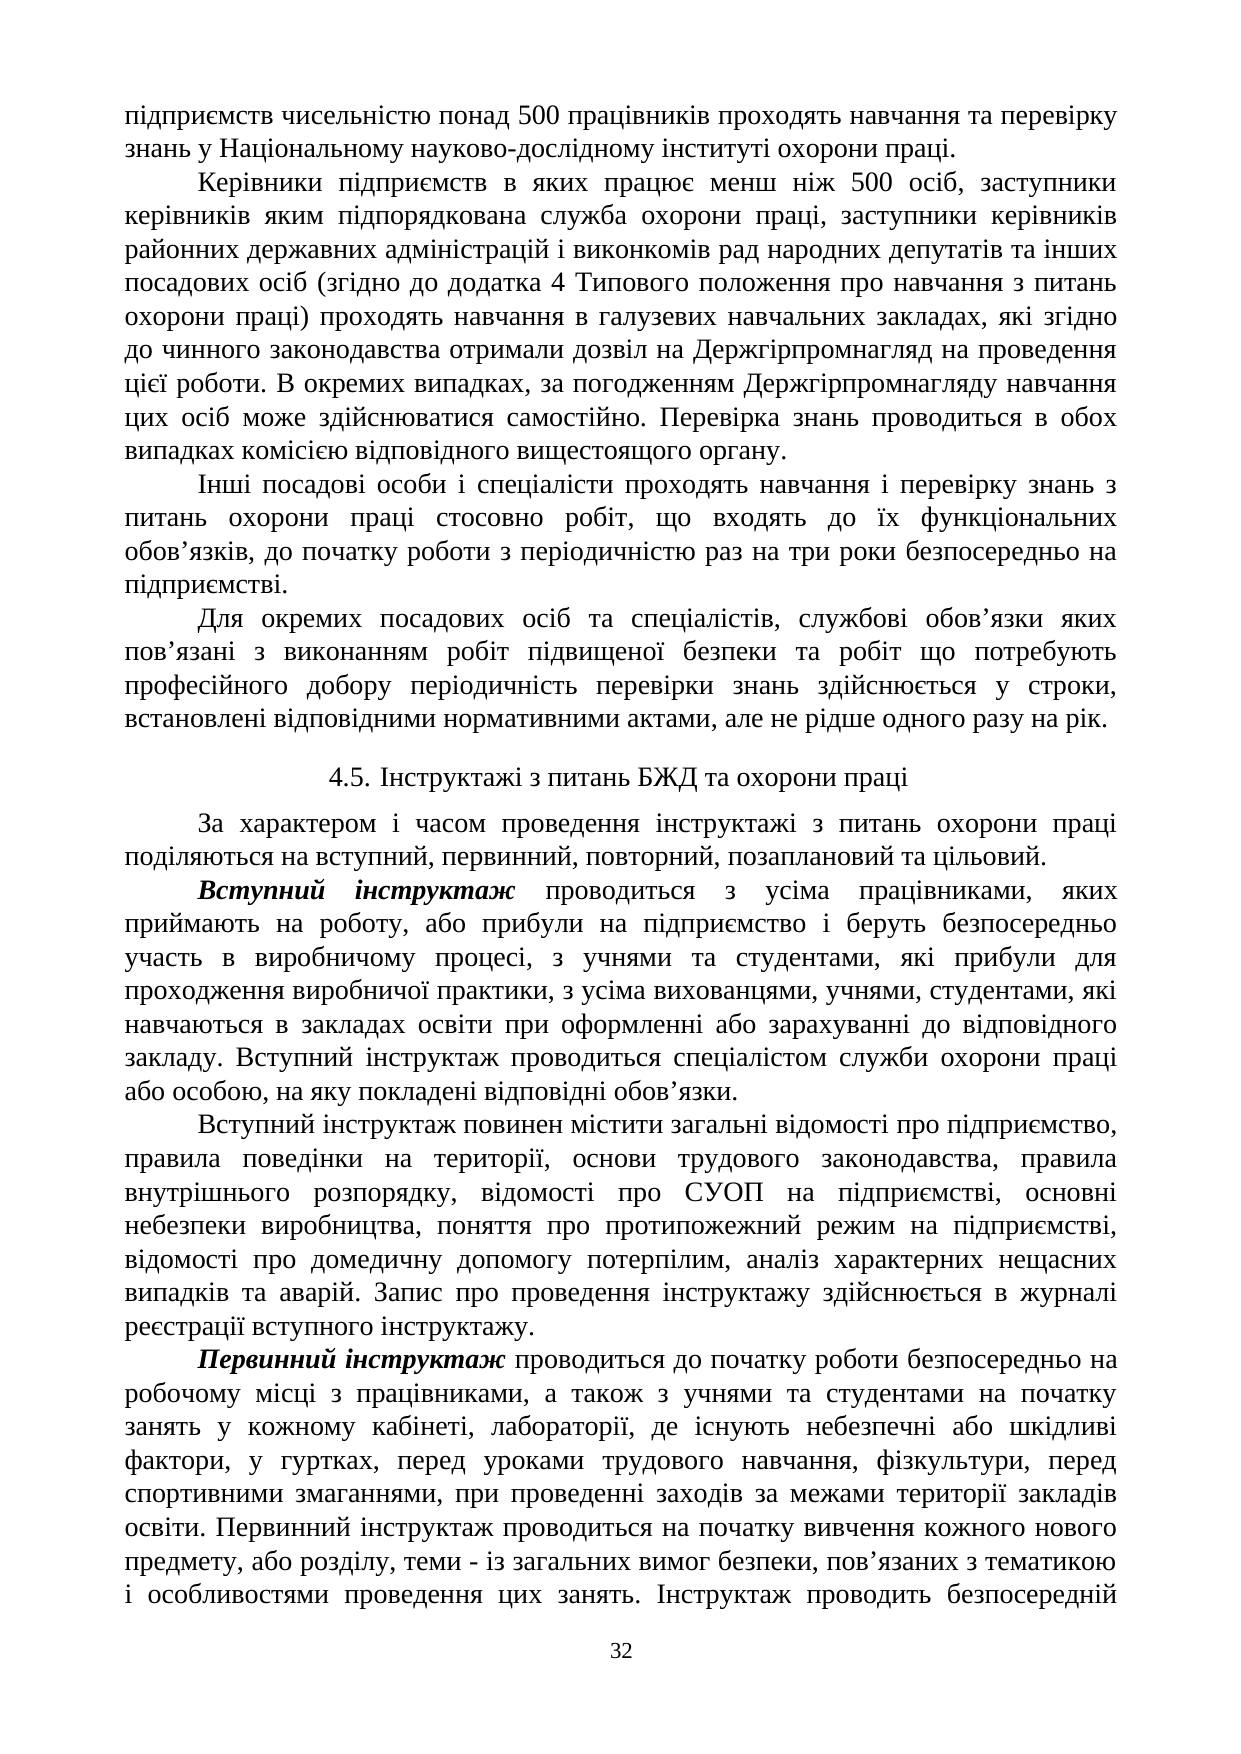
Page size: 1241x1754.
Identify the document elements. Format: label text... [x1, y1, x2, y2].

text Інші посадові особи і спеціалісти проходять навчання і перевірку знань з питань охорони праці стосовно робіт, що входять до їх функціональних обов’язків, до початку роботи з періодичністю раз на три роки безпосередньо на підприємстві. [124, 466, 1118, 601]
text За характером і часом проведення інструктажі з питань охорони праці поділяються на вступний, первинний, повторний, позаплановий та цільовий. [124, 805, 1118, 872]
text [124, 1342, 1118, 1610]
text Вступний інструктаж повинен містити загальні відомості про підприємство, правила поведінки на території, основи трудового законодавства, правила внутрішнього розпорядку, відомості про СУОП на підприємстві, основні небезпеки виробництва, поняття про протипожежний режим на підприємстві, відомості про домедичну допомогу потерпілим, аналіз характерних нещасних випадків та аварій. Запис про проведення інструктажу здійснюється в журналі реєстрації вступного інструктажу. [124, 1107, 1118, 1342]
text Керівники підприємств в яких працює менш ніж 500 осіб, заступники керівників яким підпорядкована служба охорони праці, заступники керівників районних державних адміністрацій і виконкомів рад народних депутатів та інших посадових осіб (згідно до додатка 4 Типового положення про навчання з питань охорони праці) проходять навчання в галузевих навчальних закладах, які згідно до чинного законодавства отримали дозвіл на Держгірпромнагляд на проведення цієї роботи. В окремих випадках, за погодженням Держгірпромнагляду навчання цих осіб може здійснюватися самостійно. Перевірка знань проводиться в обох випадках комісією відповідного вищестоящого органу. [124, 164, 1118, 466]
text Вступний інструктаж проводиться з усіма працівниками, яких приймають на роботу, або прибули на підприємство і беруть безпосередньо участь в виробничому процесі, з учнями та студентами, які прибули для проходження виробничої практики, з усіма вихованцями, учнями, студентами, які навчаються в закладах освіти при оформленні або зарахуванні до відповідного закладу. Вступний інструктаж проводиться спеціалістом служби охорони праці або особою, на яку покладені відповідні обов’язки. [124, 872, 1118, 1107]
list Інструктажі з питань БЖД та охорони праці [328, 764, 1121, 792]
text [124, 97, 1118, 164]
text Для окремих посадових осіб та спеціалістів, службові обов’язки яких пов’язані з виконанням робіт підвищеної безпеки та робіт що потребують професійного добору періодичність перевірки знань здійснюється у строки, встановлені відповідними нормативними актами, але не рідше одного разу на рік. [124, 601, 1118, 735]
